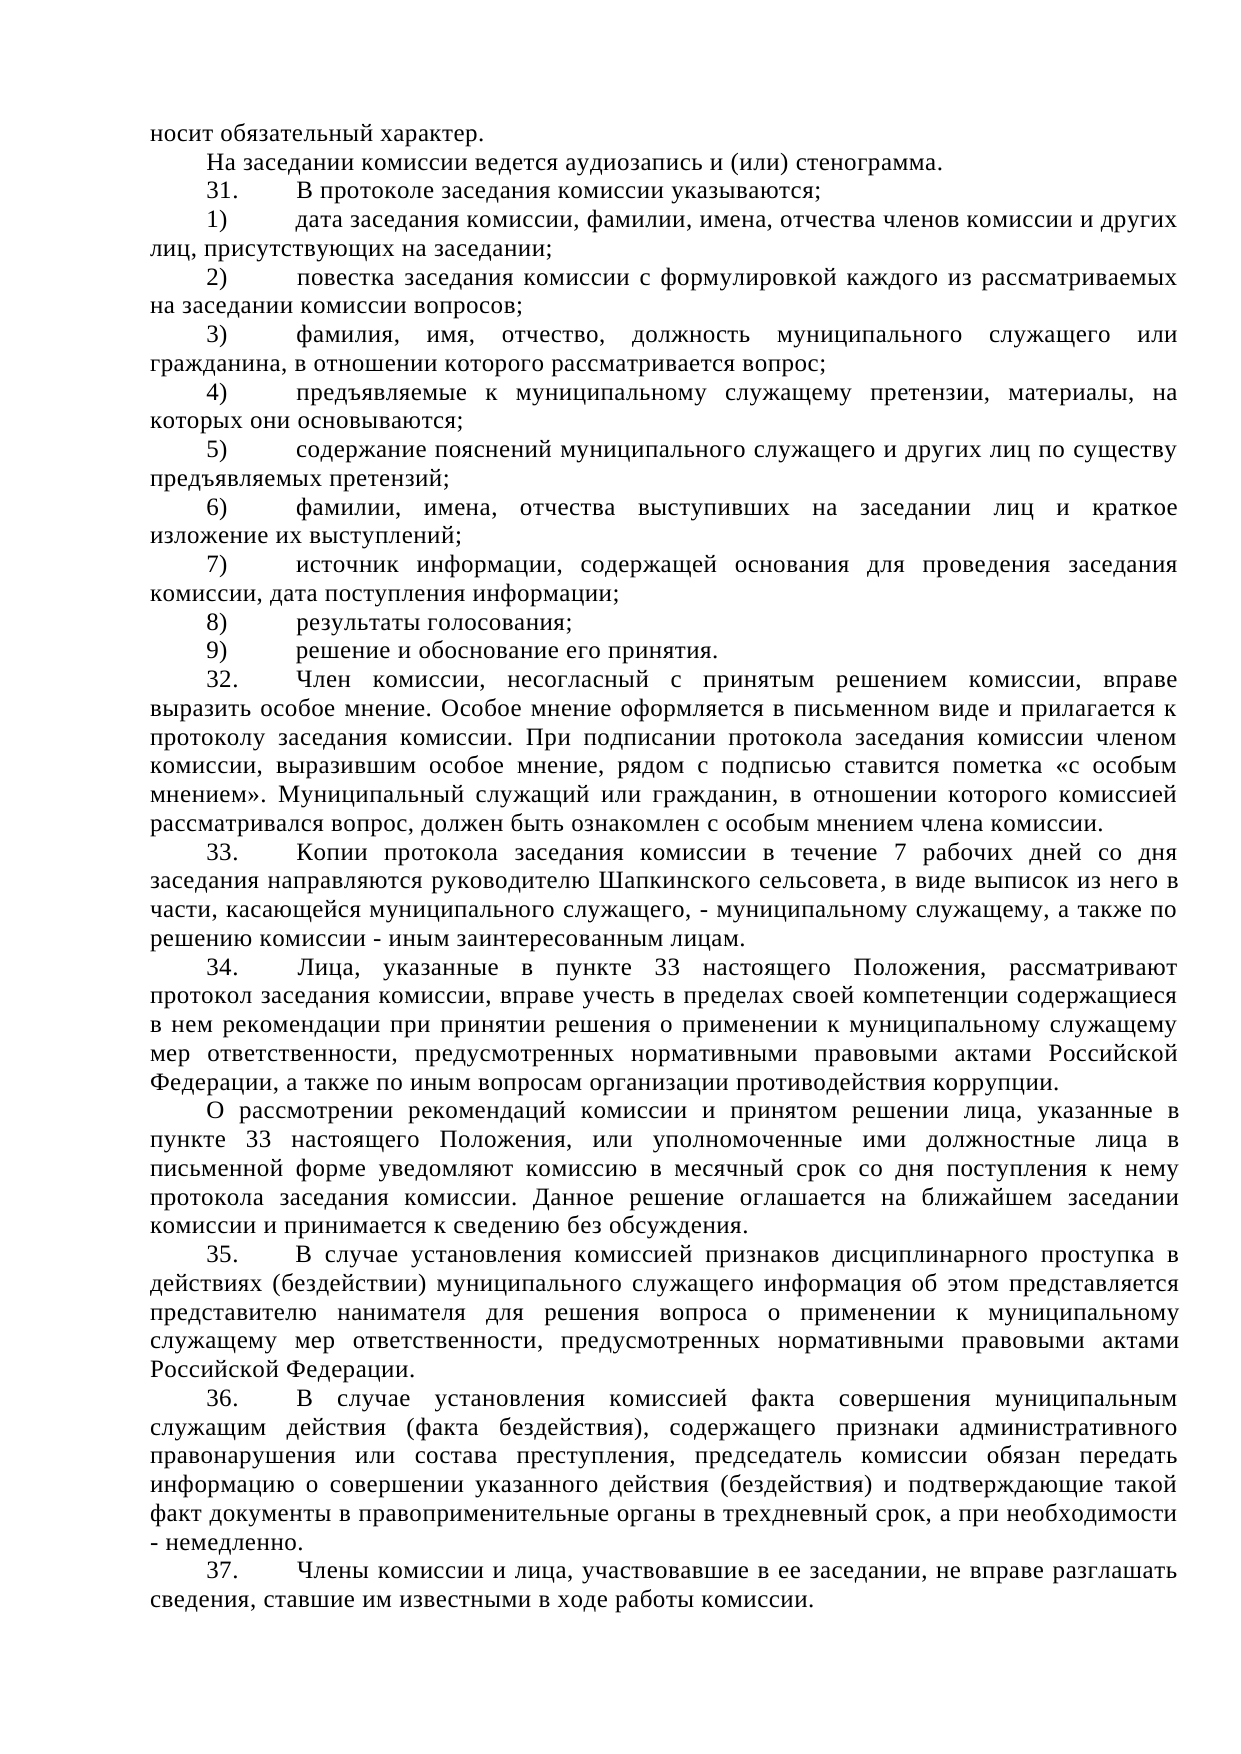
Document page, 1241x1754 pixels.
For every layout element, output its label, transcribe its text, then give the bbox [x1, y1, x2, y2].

list результаты голосования; [150, 607, 1181, 636]
list Член комиссии, несогласный с принятым решением комиссии, вправе выразить особое мнение. Особое мнение оформляется в письменном виде и прилагается к протоколу заседания комиссии. При подписании протокола заседания комиссии членом комиссии, выразившим особое мнение, рядом с подписью ставится пометка «с особым мнением». Муниципальный служащий или гражданин, в отношении которого комиссией рассматривался вопрос, должен быть ознакомлен с особым мнением члена комиссии. [150, 664, 1179, 837]
list Члены комиссии и лица, участвовавшие в ее заседании, не вправе разглашать сведения, ставшие им известными в ходе работы комиссии. [150, 1556, 1179, 1613]
list Лица, указанные в пункте 33 настоящего Положения, рассматривают протокол заседания комиссии, вправе учесть в пределах своей компетенции содержащиеся в нем рекомендации при принятии решения о применении к муниципальному служащему мер ответственности, предусмотренных нормативными правовыми актами Российской Федерации, а также по иным вопросам организации противодействия коррупции. [150, 952, 1179, 1096]
text На заседании комиссии ведется аудиозапись и (или) стенограмма. [150, 147, 1181, 176]
text О рассмотрении рекомендаций комиссии и принятом решении лица, указанные в пункте 33 настоящего Положения, или уполномоченные ими должностные лица в письменной форме уведомляют комиссию в месячный срок со дня поступления к нему протокола заседания комиссии. Данное решение оглашается на ближайшем заседании комиссии и принимается к сведению без обсуждения. [150, 1096, 1181, 1239]
list источник информации, содержащей основания для проведения заседания комиссии, дата поступления информации; [150, 549, 1179, 607]
list В протоколе заседания комиссии указываются; [150, 176, 1181, 204]
list фамилия, имя, отчество, должность муниципального служащего или гражданина, в отношении которого рассматривается вопрос; [150, 319, 1179, 377]
list фамилии, имена, отчества выступивших на заседании лиц и краткое изложение их выступлений; [150, 492, 1179, 549]
list В случае установления комиссией факта совершения муниципальным служащим действия (факта бездействия), содержащего признаки административного правонарушения или состава преступления, председатель комиссии обязан передать информацию о совершении указанного действия (бездействия) и подтверждающие такой факт документы в правоприменительные органы в трехдневный срок, а при необходимости - немедленно. [150, 1383, 1179, 1556]
list решение и обоснование его принятия. [150, 636, 1181, 664]
list содержание пояснений муниципального служащего и других лиц по существу предъявляемых претензий; [150, 434, 1179, 492]
list дата заседания комиссии, фамилии, имена, отчества членов комиссии и других лиц, присутствующих на заседании; [150, 204, 1179, 262]
list повестка заседания комиссии с формулировкой каждого из рассматриваемых на заседании комиссии вопросов; [150, 262, 1179, 319]
list Копии протокола заседания комиссии в течение 7 рабочих дней со дня заседания направляются руководителю Шапкинского сельсовета, в виде выписок из него в части, касающейся муниципального служащего, - муниципальному служащему, а также по решению комиссии - иным заинтересованным лицам. [150, 837, 1179, 952]
list В случае установления комиссией признаков дисциплинарного проступка в действиях (бездействии) муниципального служащего информация об этом представляется представителю нанимателя для решения вопроса о применении к муниципальному служащему мер ответственности, предусмотренных нормативными правовыми актами Российской Федерации. [150, 1239, 1181, 1383]
list предъявляемые к муниципальному служащему претензии, материалы, на которых они основываются; [150, 377, 1179, 434]
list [150, 118, 1179, 147]
